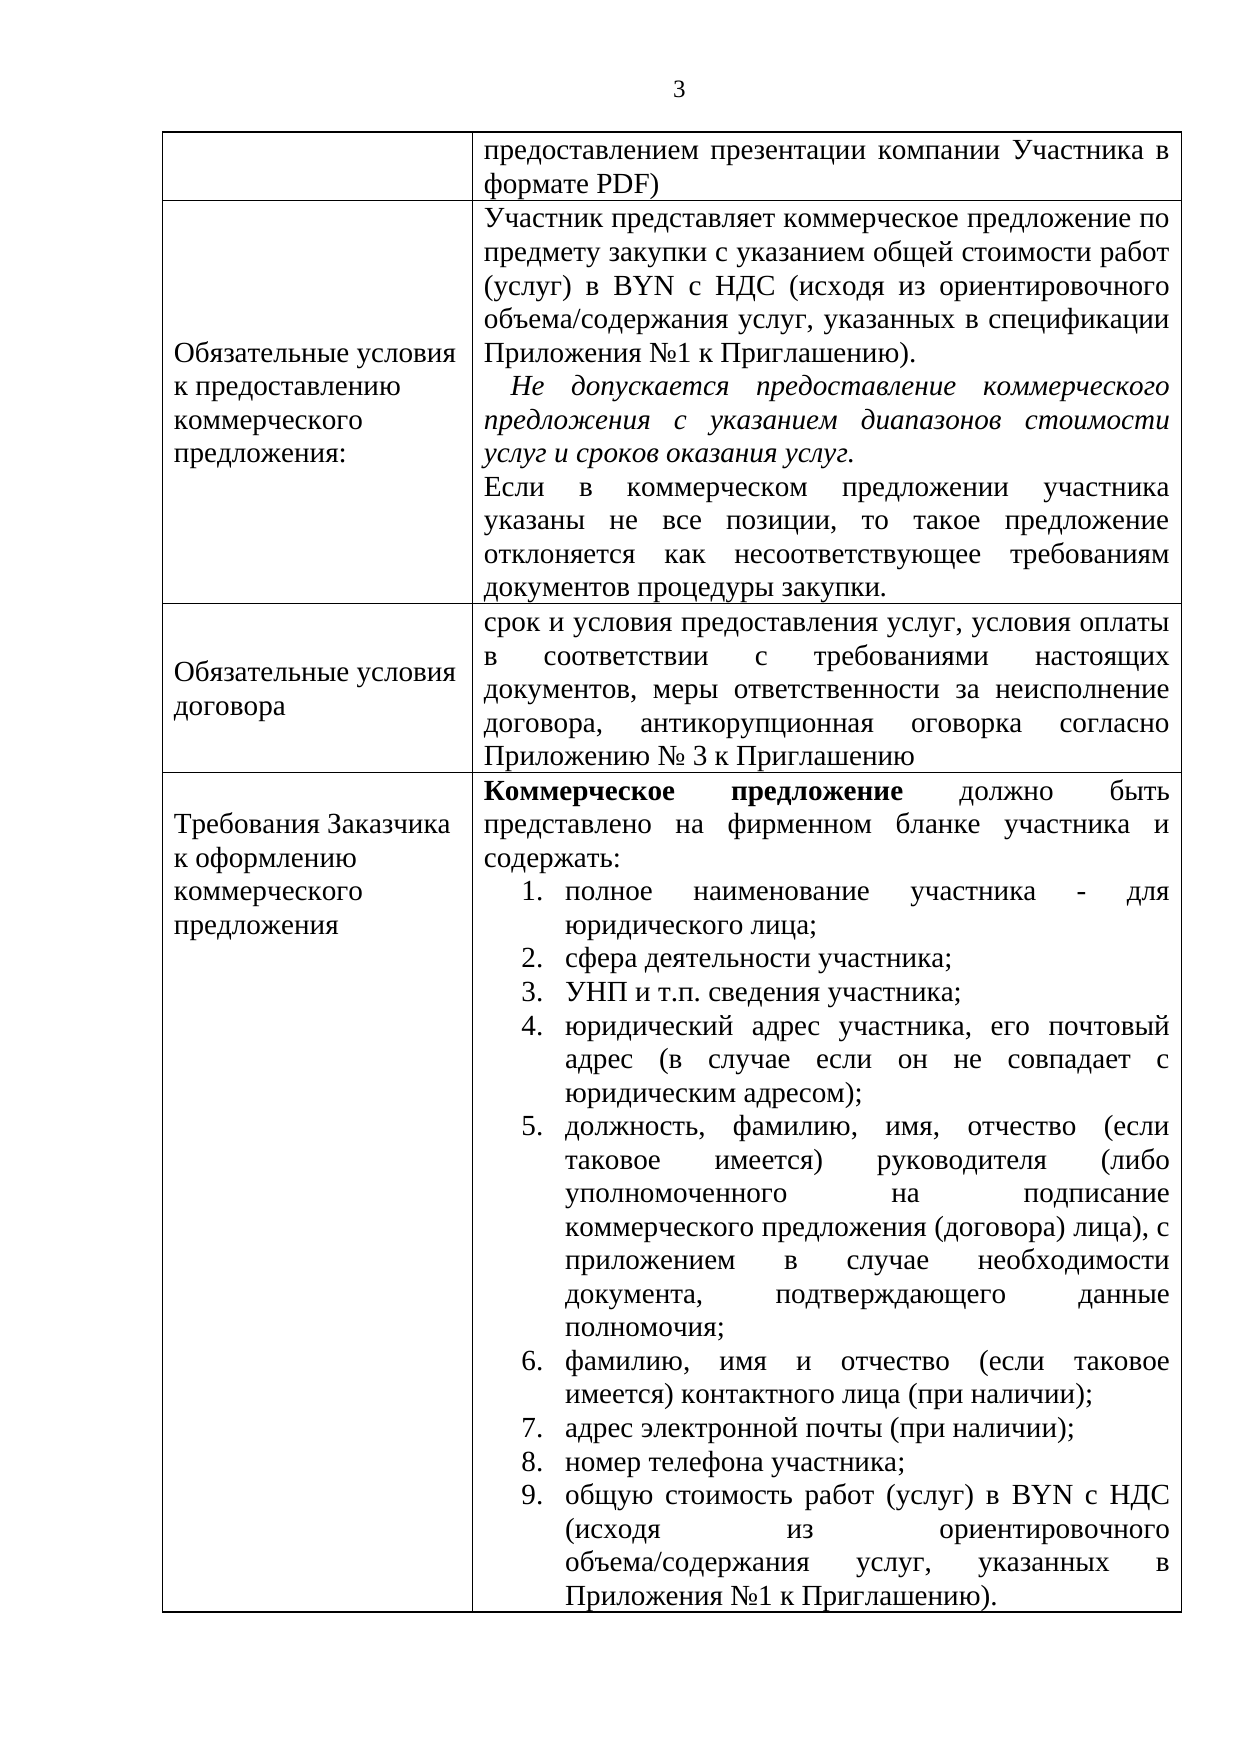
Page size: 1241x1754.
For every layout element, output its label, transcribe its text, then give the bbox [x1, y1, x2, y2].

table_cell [163, 133, 472, 199]
table_cell Обязательные условия к предоставлению коммерческого предложения: [163, 201, 472, 603]
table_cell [473, 773, 1181, 1611]
table_cell Обязательные условия договора [163, 604, 472, 772]
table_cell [473, 133, 1181, 199]
table_cell срок и условия предоставления услуг, условия оплаты в соответствии с требованиями настоящих документов, меры ответственности за неисполнение договора, антикорупционная оговорка согласно Приложению № 3 к Приглашению [473, 604, 1181, 772]
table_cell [163, 773, 472, 1611]
table_cell Участник представляет коммерческое предложение по предмету закупки с указанием общей стоимости работ (услуг) в BYN с НДС (исходя из ориентировочного объема/содержания услуг, указанных в спецификации Приложения №1 к Приглашению). Не допускается предоставление коммерческого предложения с указанием диапазонов стоимости услуг и сроков оказания услуг. Если в коммерческом предложении участника указаны не все позиции, то такое предложение отклоняется как несоответствующее требованиям документов процедуры закупки. [473, 201, 1181, 603]
